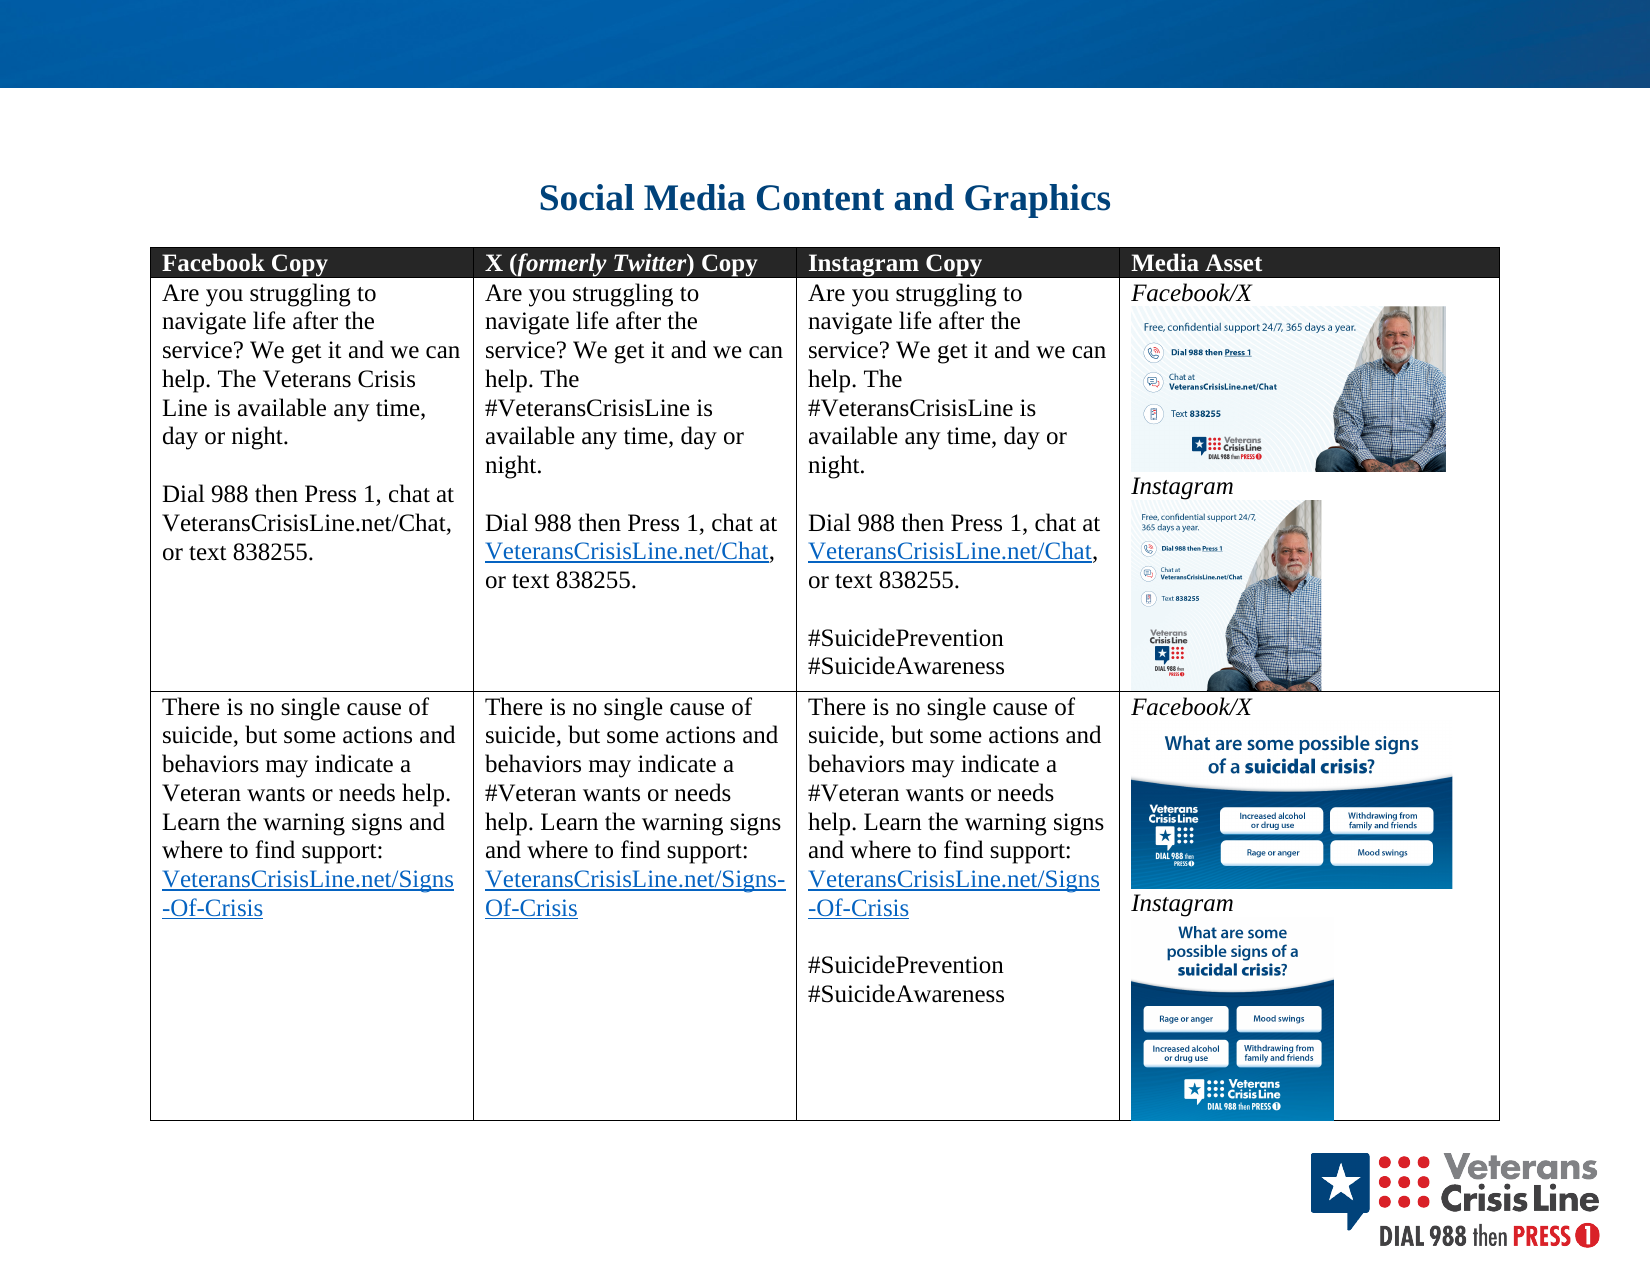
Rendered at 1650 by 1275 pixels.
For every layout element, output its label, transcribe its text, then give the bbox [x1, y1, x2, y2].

picture [1259, 1091, 1280, 1098]
table_cell Are you struggling to navigate life after the service? We get it and we can help. The #VeteransCrisisLine is available any time, day or night. Dial 988 then Press 1, chat at VeteransCrisisLine.net/Chat, or text 838255. #SuicidePrevention #SuicideAwareness [797, 278, 1119, 691]
table_cell Facebook/X Instagram [1120, 278, 1499, 691]
picture [1239, 1105, 1249, 1109]
picture [1131, 917, 1334, 1102]
picture [1311, 1153, 1600, 1248]
subtitle Social Media Content and Graphics [150, 175, 1500, 218]
picture [1273, 1103, 1280, 1110]
table_cell Facebook/X Instagram [1120, 692, 1499, 1120]
table_cell There is no single cause of suicide, but some actions and behaviors may indicate a Veteran wants or needs help. Learn the warning signs and where to find support: VeteransCrisisLine.net/Signs-Of-Crisis [151, 692, 473, 1120]
picture [1131, 500, 1322, 691]
table_header X (formerly Twitter) Copy [474, 248, 796, 277]
table_header Instagram Copy [797, 248, 1119, 277]
table_cell Are you struggling to navigate life after the service? We get it and we can help. The #VeteransCrisisLine is available any time, day or night. Dial 988 then Press 1, chat at VeteransCrisisLine.net/Chat, or text 838255. [474, 278, 796, 691]
picture [1225, 1104, 1235, 1109]
table_header Facebook Copy [151, 248, 473, 277]
table_header Media Asset [1120, 248, 1499, 277]
picture [0, 0, 1650, 88]
picture [1253, 1104, 1265, 1109]
picture [1231, 1093, 1250, 1098]
picture [1131, 306, 1446, 472]
picture [1131, 720, 1453, 870]
table_cell There is no single cause of suicide, but some actions and behaviors may indicate a #Veteran wants or needs help. Learn the warning signs and where to find support: VeteransCrisisLine.net/Signs-Of-Crisis #SuicidePrevention #SuicideAwareness [797, 692, 1119, 1120]
table_cell Are you struggling to navigate life after the service? We get it and we can help. The Veterans Crisis Line is available any time, day or night. Dial 988 then Press 1, chat at VeteransCrisisLine.net/Chat, or text 838255. [151, 278, 473, 691]
picture [1275, 1079, 1282, 1087]
table_cell There is no single cause of suicide, but some actions and behaviors may indicate a #Veteran wants or needs help. Learn the warning signs and where to find support: VeteransCrisisLine.net/Signs-Of-Crisis [474, 692, 796, 1120]
